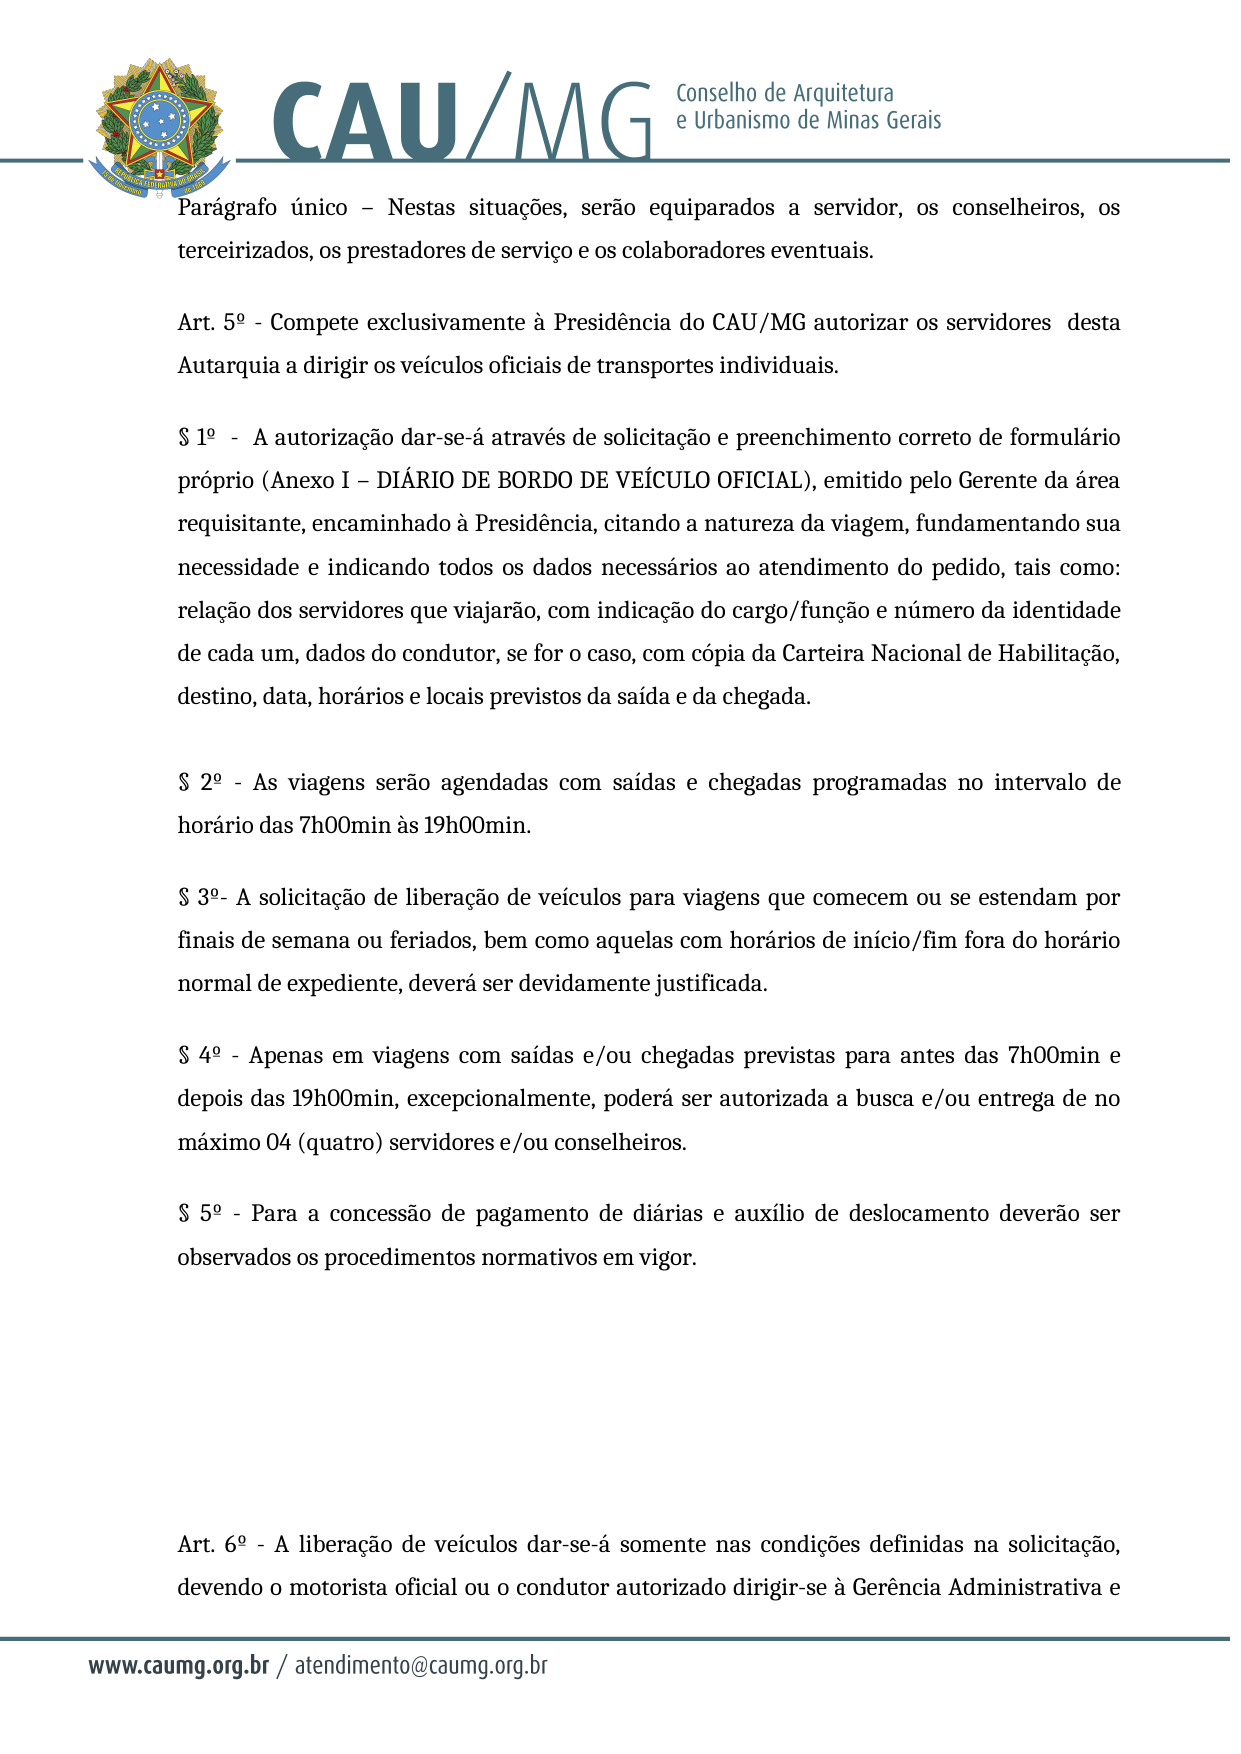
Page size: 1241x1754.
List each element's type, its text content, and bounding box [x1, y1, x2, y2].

text § 2º - As viagens serão agendadas com saídas e chegadas programadas no intervalo de horário das 7h00min às 19h00min. [177, 768, 1122, 840]
text § 4º - Apenas em viagens com saídas e/ou chegadas previstas para antes das 7h00min e depois das 19h00min, excepcionalmente, poderá ser autorizada a busca e/ou entrega de no máximo 04 (quatro) servidores e/ou conselheiros. [177, 1041, 1122, 1156]
text Art. 5º - Compete exclusivamente à Presidência do CAU/MG autorizar os servidores desta Autarquia a dirigir os veículos oficiais de transportes individuais. [177, 308, 1122, 380]
text § 5º - Para a concessão de pagamento de diárias e auxílio de deslocamento deverão ser observados os procedimentos normativos em vigor. [177, 1199, 1122, 1271]
text § 3º- A solicitação de liberação de veículos para viagens que comecem ou se estendam por finais de semana ou feriados, bem como aquelas com horários de início/fim fora do horário normal de expediente, deverá ser devidamente justificada. [177, 883, 1122, 998]
picture [0, 0, 1230, 1734]
text Parágrafo único – Nestas situações, serão equiparados a servidor, os conselheiros, os terceirizados, os prestadores de serviço e os colaboradores eventuais. [177, 193, 1122, 265]
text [177, 1530, 1122, 1602]
text § 1º - A autorização dar-se-á através de solicitação e preenchimento correto de formulário próprio (Anexo I – DIÁRIO DE BORDO DE VEÍCULO OFICIAL), emitido pelo Gerente da área requisitante, encaminhado à Presidência, citando a natureza da viagem, fundamentando sua necessidade e indicando todos os dados necessários ao atendimento do pedido, tais como: relação dos servidores que viajarão, com indicação do cargo/função e número da identidade de cada um, dados do condutor, se for o caso, com cópia da Carteira Nacional de Habilitação, destino, data, horários e locais previstos da saída e da chegada. [177, 423, 1122, 711]
